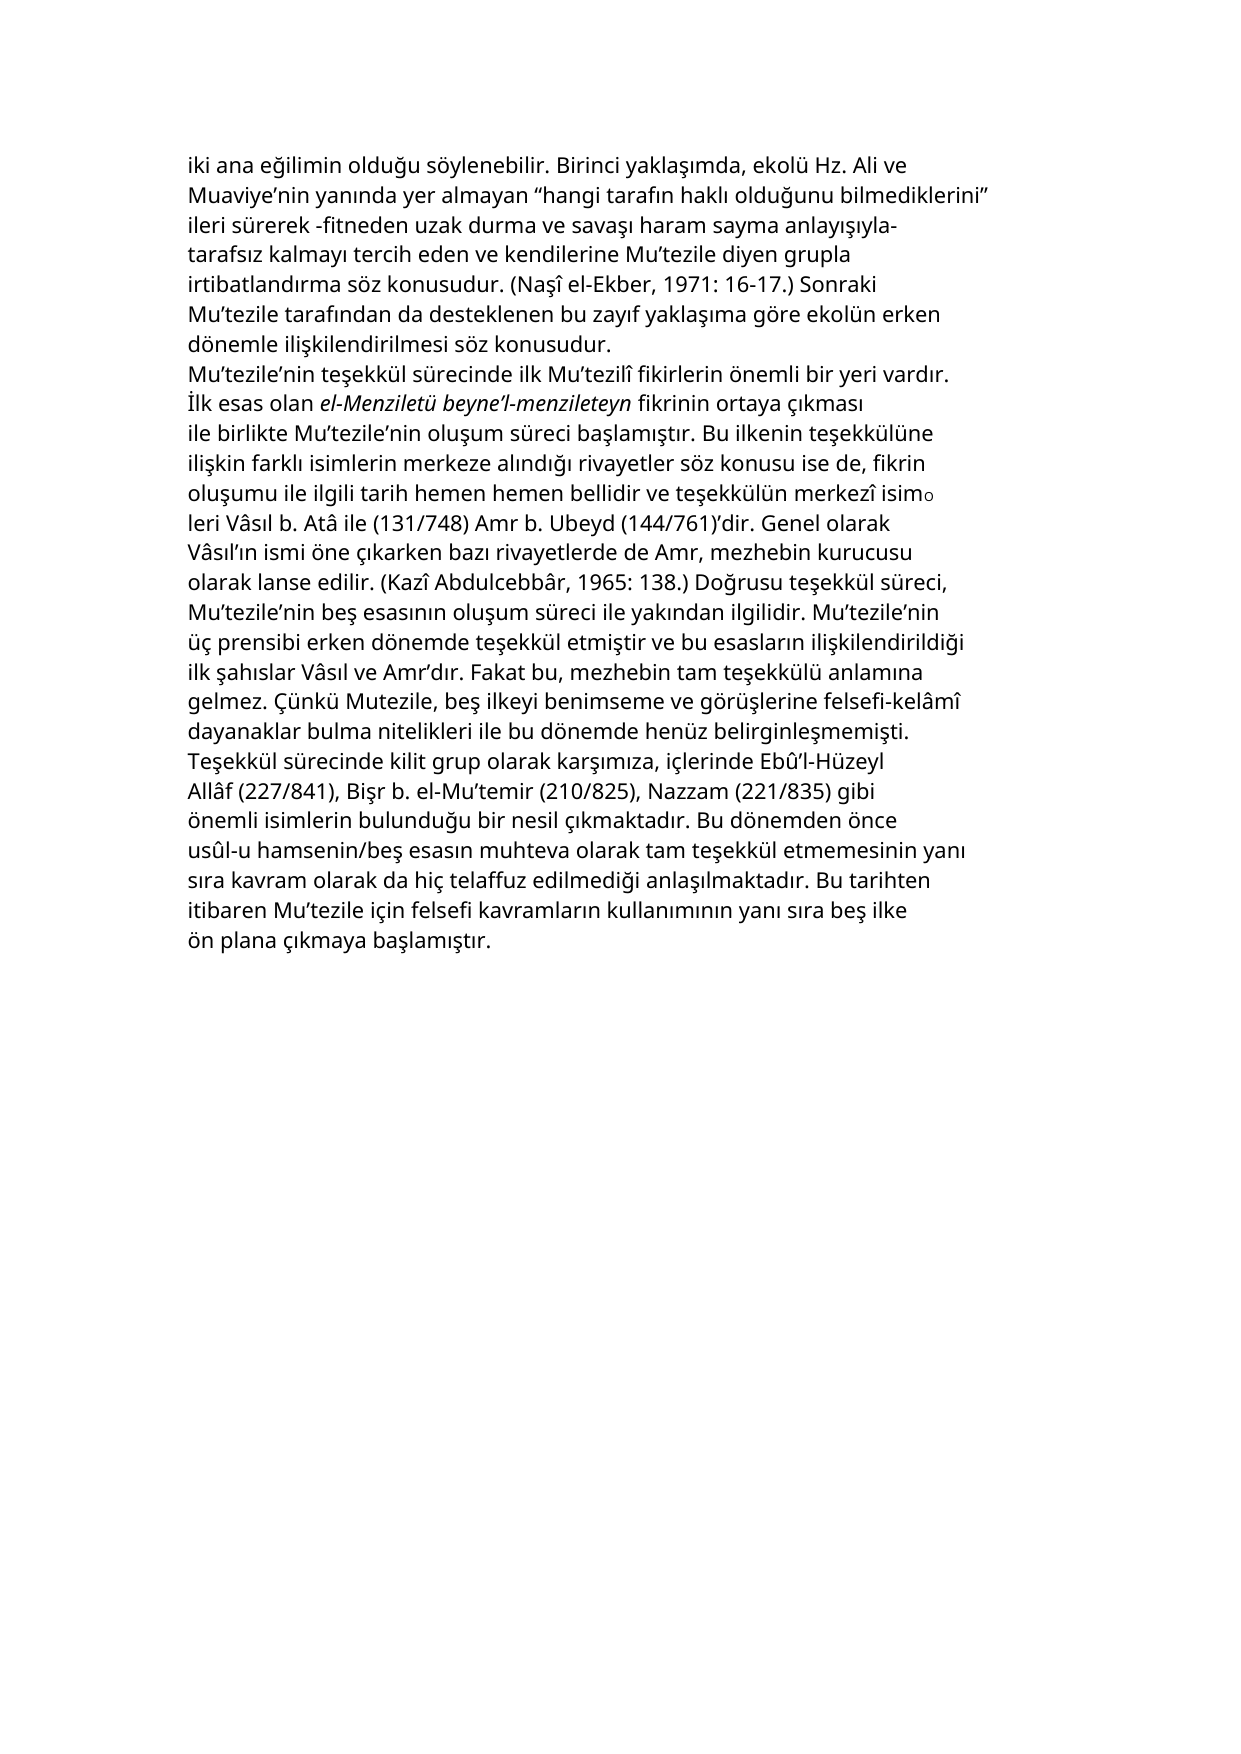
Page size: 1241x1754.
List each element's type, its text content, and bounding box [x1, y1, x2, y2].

text leri Vâsıl b. Atâ ile (131/748) Amr b. Ubeyd (144/761)’dir. Genel olarak [187, 507, 1053, 537]
text irtibatlandırma söz konusudur. (Naşî el-Ekber, 1971: 16-17.) Sonraki [187, 269, 1053, 299]
text oluşumu ile ilgili tarih hemen hemen bellidir ve teşekkülün merkezî isimO [187, 478, 1053, 507]
text Allâf (227/841), Bişr b. el-Mu’temir (210/825), Nazzam (221/835) gibi [187, 776, 1053, 805]
text Mu’tezile’nin beş esasının oluşum süreci ile yakından ilgilidir. Mu’tezile’nin [187, 597, 1053, 627]
text sıra kavram olarak da hiç telaffuz edilmediği anlaşılmaktadır. Bu tarihten [187, 865, 1053, 895]
text Vâsıl’ın ismi öne çıkarken bazı rivayetlerde de Amr, mezhebin kurucusu [187, 537, 1053, 567]
text olarak lanse edilir. (Kazî Abdulcebbâr, 1965: 138.) Doğrusu teşekkül süreci, [187, 567, 1053, 597]
text iki ana eğilimin olduğu söylenebilir. Birinci yaklaşımda, ekolü Hz. Ali ve [187, 150, 1053, 180]
text İlk esas olan el-Menziletü beyne’l-menzileteyn fikrinin ortaya çıkması [187, 388, 1053, 418]
text ön plana çıkmaya başlamıştır. [187, 924, 1053, 954]
text ileri sürerek -fitneden uzak durma ve savaşı haram sayma anlayışıyla- [187, 209, 1053, 239]
text usûl-u hamsenin/beş esasın muhteva olarak tam teşekkül etmemesinin yanı [187, 835, 1053, 865]
text Muaviye’nin yanında yer almayan “hangi tarafın haklı olduğunu bilmediklerini” [187, 180, 1053, 209]
text ile birlikte Mu’tezile’nin oluşum süreci başlamıştır. Bu ilkenin teşekkülüne [187, 418, 1053, 448]
text üç prensibi erken dönemde teşekkül etmiştir ve bu esasların ilişkilendirildiği [187, 627, 1053, 656]
text Teşekkül sürecinde kilit grup olarak karşımıza, içlerinde Ebû’l-Hüzeyl [187, 746, 1053, 776]
text ilk şahıslar Vâsıl ve Amr’dır. Fakat bu, mezhebin tam teşekkülü anlamına [187, 656, 1053, 686]
text ilişkin farklı isimlerin merkeze alındığı rivayetler söz konusu ise de, fikrin [187, 448, 1053, 478]
text Mu’tezile tarafından da desteklenen bu zayıf yaklaşıma göre ekolün erken [187, 299, 1053, 329]
text tarafsız kalmayı tercih eden ve kendilerine Mu’tezile diyen grupla [187, 239, 1053, 269]
text dönemle ilişkilendirilmesi söz konusudur. [187, 329, 1053, 358]
text önemli isimlerin bulunduğu bir nesil çıkmaktadır. Bu dönemden önce [187, 805, 1053, 835]
text gelmez. Çünkü Mutezile, beş ilkeyi benimseme ve görüşlerine felsefi-kelâmî [187, 686, 1053, 716]
text dayanaklar bulma nitelikleri ile bu dönemde henüz belirginleşmemişti. [187, 716, 1053, 746]
text Mu’tezile’nin teşekkül sürecinde ilk Mu’tezilî fikirlerin önemli bir yeri vardır. [187, 358, 1053, 388]
text itibaren Mu’tezile için felsefi kavramların kullanımının yanı sıra beş ilke [187, 895, 1053, 924]
